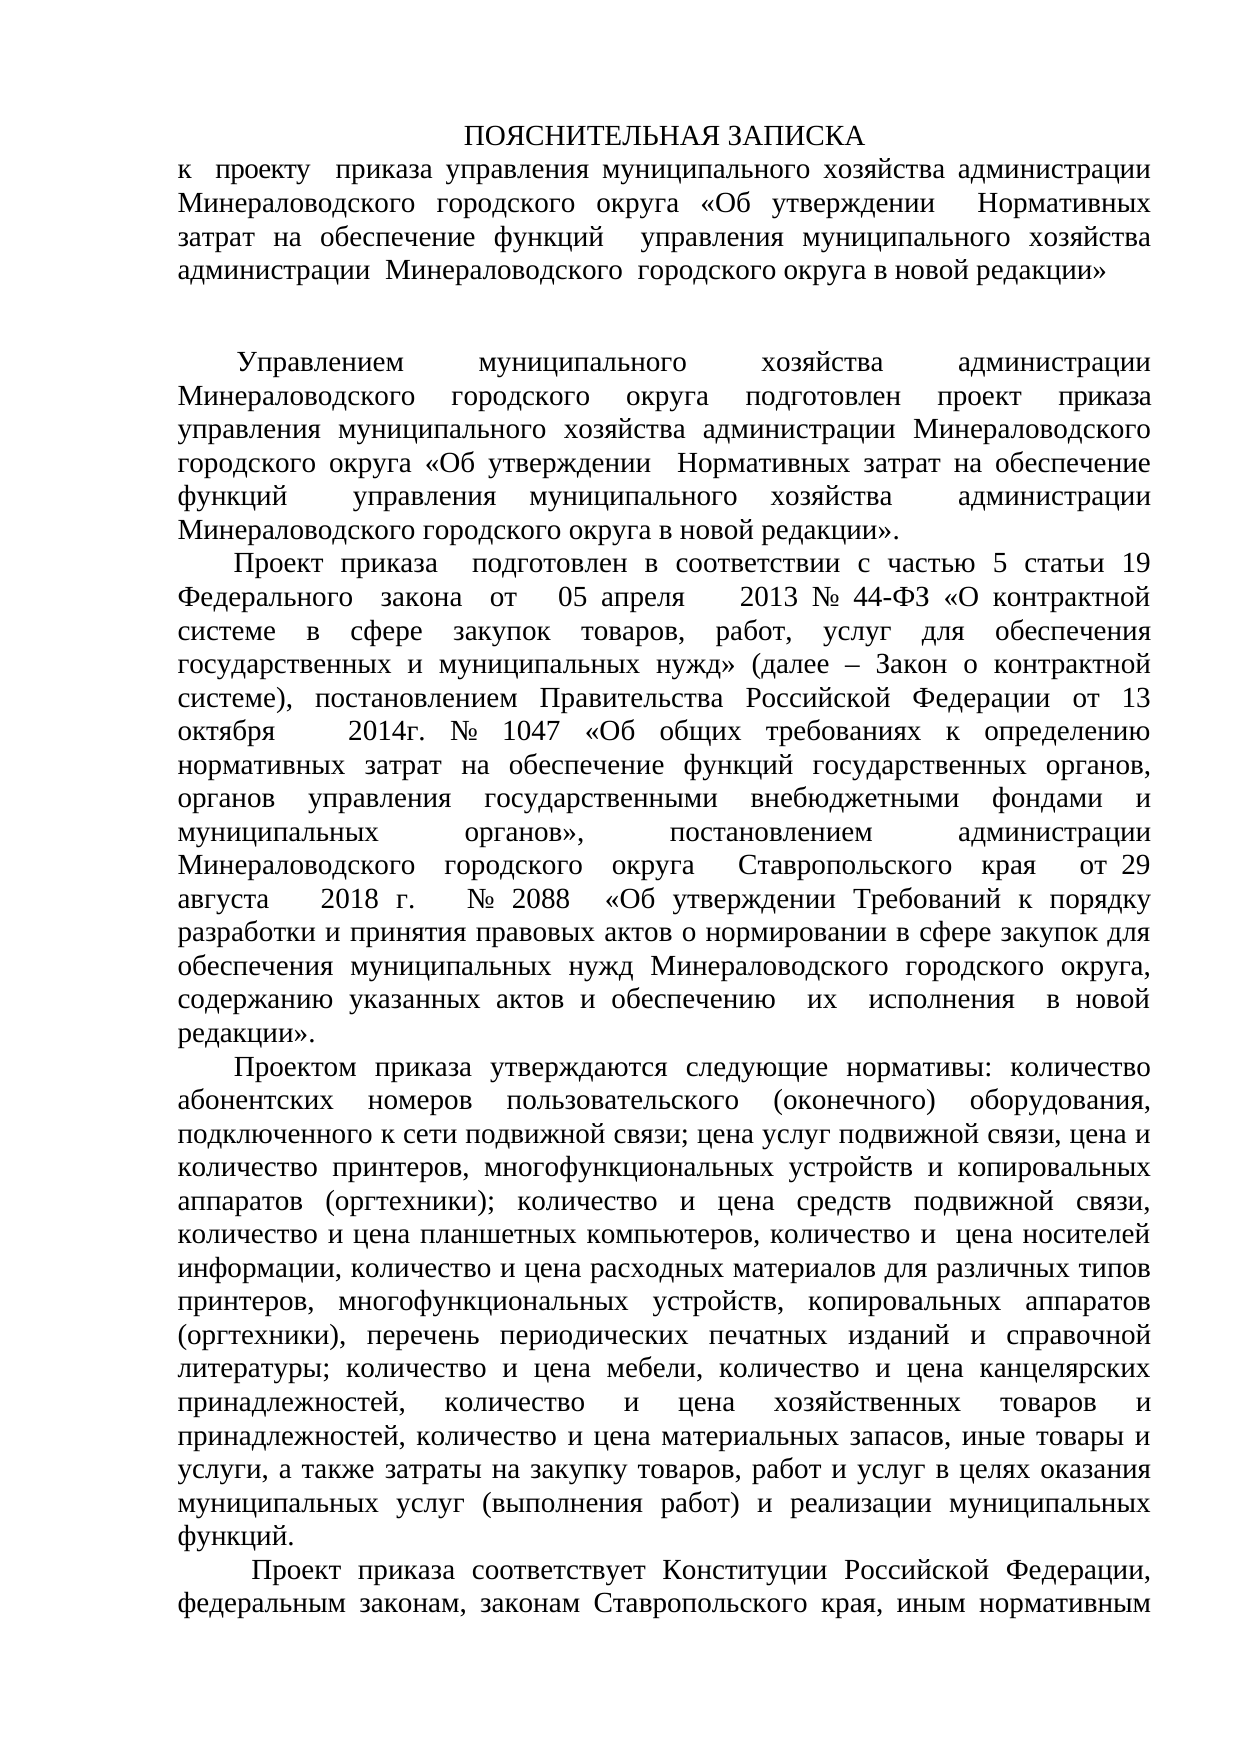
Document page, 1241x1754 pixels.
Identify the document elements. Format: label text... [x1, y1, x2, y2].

text Проект приказа подготовлен в соответствии с частью 5 статьи 19 Федерального закона от 05 апреля 2013 № 44-ФЗ «О контрактной системе в сфере закупок товаров, работ, услуг для обеспечения государственных и муниципальных нужд» (далее – Закон о контрактной системе), постановлением Правительства Российской Федерации от 13 октября 2014г. № 1047 «Об общих требованиях к определению нормативных затрат на обеспечение функций государственных органов, органов управления государственными внебюджетными фондами и муниципальных органов», постановлением администрации Минераловодского городского округа Ставропольского края от 29 августа 2018 г. № 2088 «Об утверждении Требований к порядку разработки и принятия правовых актов о нормировании в сфере закупок для обеспечения муниципальных нужд Минераловодского городского округа, содержанию указанных актов и обеспечению их исполнения в новой редакции». [177, 546, 1152, 1049]
text ПОЯСНИТЕЛЬНАЯ ЗАПИСКА [177, 118, 1152, 152]
text к проекту приказа управления муниципального хозяйства администрации Минераловодского городского округа «Об утверждении Нормативных затрат на обеспечение функций управления муниципального хозяйства администрации Минераловодского городского округа в новой редакции» [177, 152, 1152, 286]
text Управлением муниципального хозяйства администрации Минераловодского городского округа подготовлен проект приказа управления муниципального хозяйства администрации Минераловодского городского округа «Об утверждении Нормативных затрат на обеспечение функций управления муниципального хозяйства администрации Минераловодского городского округа в новой редакции». [177, 344, 1152, 546]
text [177, 1552, 1152, 1619]
text Проектом приказа утверждаются следующие нормативы: количество абонентских номеров пользовательского (оконечного) оборудования, подключенного к сети подвижной связи; цена услуг подвижной связи, цена и количество принтеров, многофункциональных устройств и копировальных аппаратов (оргтехники); количество и цена средств подвижной связи, количество и цена планшетных компьютеров, количество и цена носителей информации, количество и цена расходных материалов для различных типов принтеров, многофункциональных устройств, копировальных аппаратов (оргтехники), перечень периодических печатных изданий и справочной литературы; количество и цена мебели, количество и цена канцелярских принадлежностей, количество и цена хозяйственных товаров и принадлежностей, количество и цена материальных запасов, иные товары и услуги, а также затраты на закупку товаров, работ и услуг в целях оказания муниципальных услуг (выполнения работ) и реализации муниципальных функций. [177, 1049, 1152, 1552]
